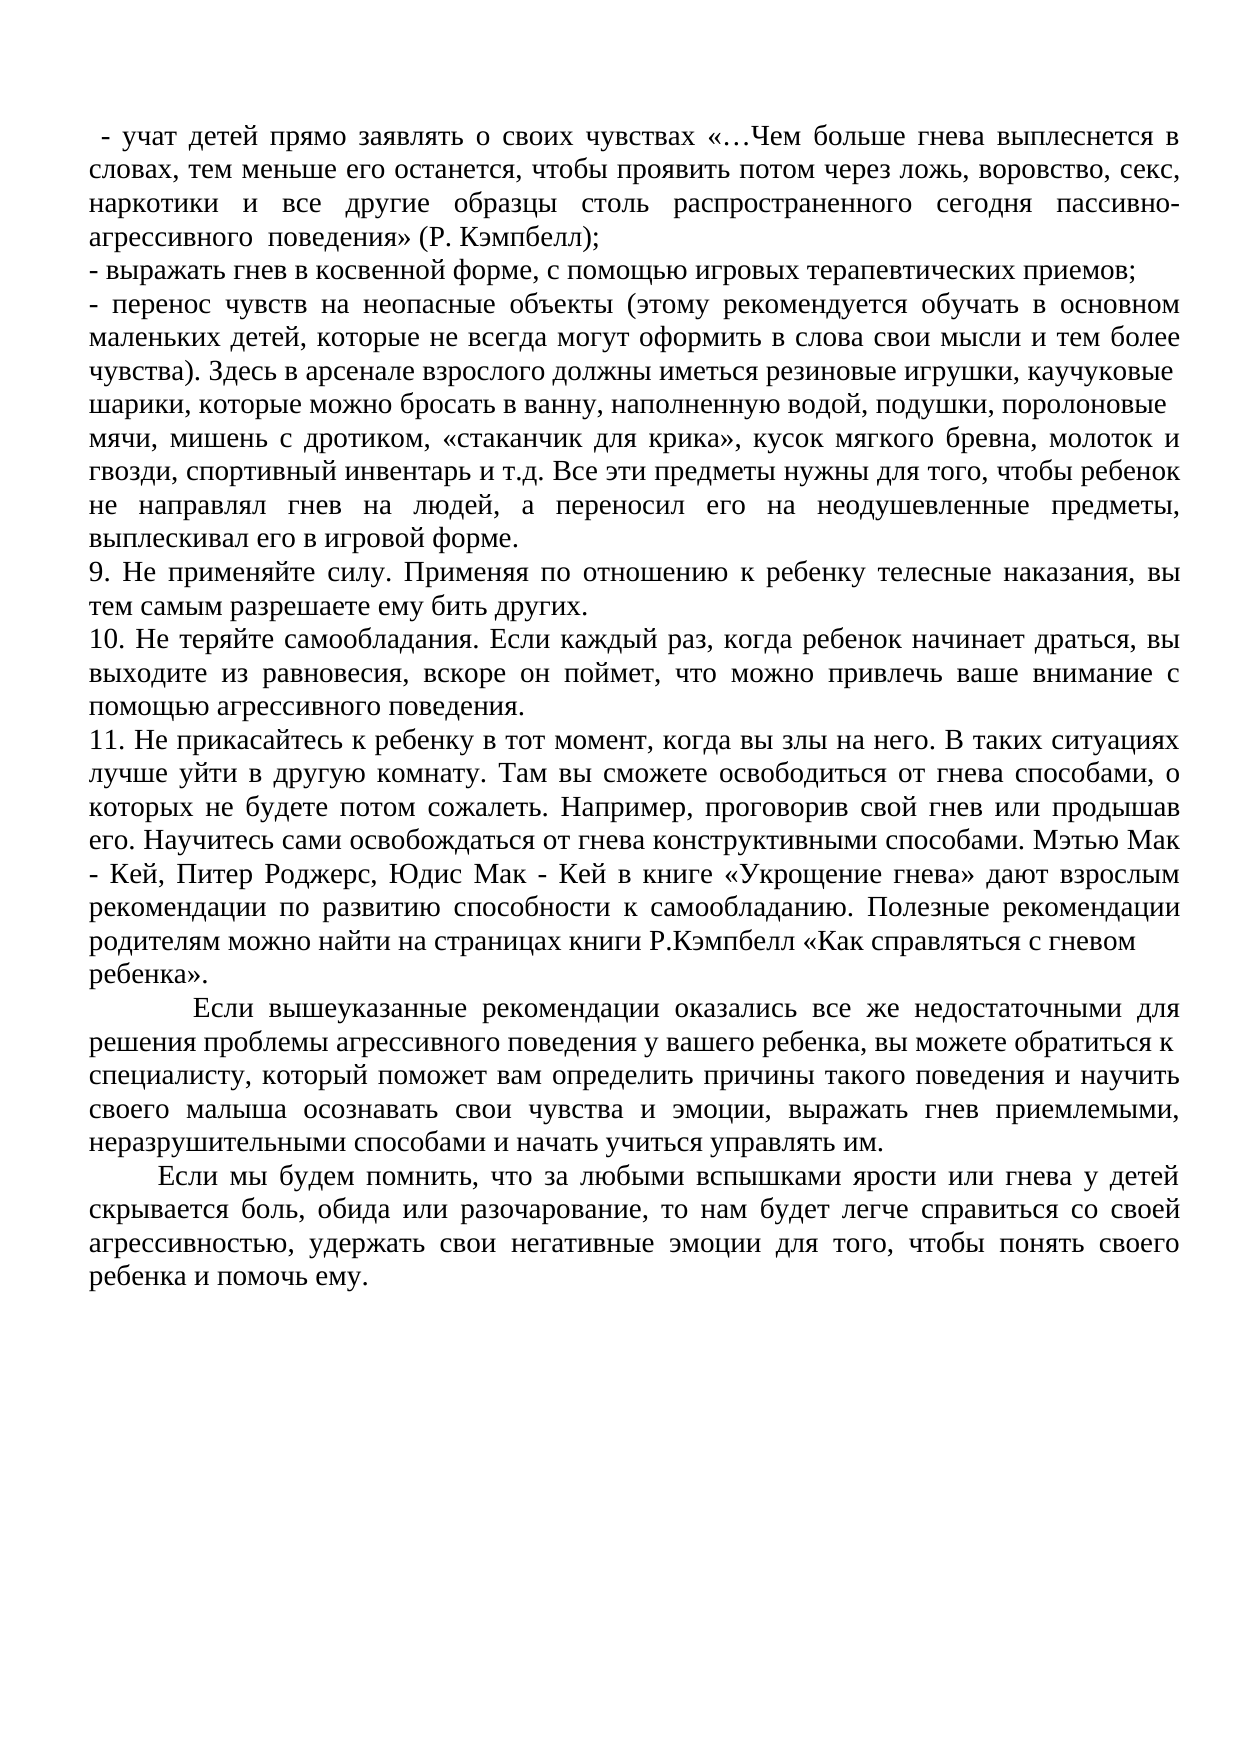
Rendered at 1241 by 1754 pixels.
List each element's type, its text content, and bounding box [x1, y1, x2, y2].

text мячи, мишень с дротиком, «стаканчик для крика», кусок мягкого бревна, молоток и гвозди, спортивный инвентарь и т.д. Все эти предметы нужны для того, чтобы ребенок не направлял гнев на людей, а переносил его на неодушевленные предметы, выплескивал его в игровой форме. [89, 420, 1181, 554]
text - учат детей прямо заявлять о своих чувствах «…Чем больше гнева выплеснется в словах, тем меньше его останется, чтобы проявить потом через ложь, воровство, секс, наркотики и все другие образцы столь распространенного сегодня пассивно-агрессивного поведения» (Р. Кэмпбелл); [89, 118, 1181, 252]
text - перенос чувств на неопасные объекты (этому рекомендуется обучать в основном маленьких детей, которые не всегда могут оформить в слова свои мысли и тем более чувства). Здесь в арсенале взрослого должны иметься резиновые игрушки, каучуковые [89, 286, 1181, 386]
text Если мы будем помнить, что за любыми вспышками ярости или гнева у детей скрывается боль, обида или разочарование, то нам будет легче справиться со своей агрессивностью, удержать свои негативные эмоции для того, чтобы понять своего ребенка и помочь ему. [89, 1158, 1181, 1292]
text 11. Не прикасайтесь к ребенку в тот момент, когда вы злы на него. В таких ситуациях лучше уйти в другую комнату. Там вы сможете освободиться от гнева способами, о которых не будете потом сожалеть. Например, проговорив свой гнев или продышав его. Научитесь сами освобождаться от гнева конструктивными способами. Мэтью Мак - Кей, Питер Роджерс, Юдис Мак - Кей в книге «Укрощение гнева» дают взрослым рекомендации по развитию способности к самообладанию. Полезные рекомендации родителям можно найти на страницах книги Р.Кэмпбелл «Как справляться с гневом [89, 722, 1181, 957]
text шарики, которые можно бросать в ванну, наполненную водой, подушки, поролоновые [89, 386, 1181, 420]
text 9. Не применяйте силу. Применяя по отношению к ребенку телесные наказания, вы тем самым разрешаете ему бить других. [89, 554, 1181, 621]
text 10. Не теряйте самообладания. Если каждый раз, когда ребенок начинает драться, вы выходите из равновесия, вскоре он поймет, что можно привлечь ваше внимание с помощью агрессивного поведения. [89, 621, 1181, 722]
text Если вышеуказанные рекомендации оказались все же недостаточными для решения проблемы агрессивного поведения у вашего ребенка, вы можете обратиться к [89, 990, 1181, 1057]
text - выражать гнев в косвенной форме, с помощью игровых терапевтических приемов; [89, 252, 1181, 286]
text ребенка». [89, 957, 1181, 990]
text специалисту, который поможет вам определить причины такого поведения и научить своего малыша осознавать свои чувства и эмоции, выражать гнев приемлемыми, неразрушительными способами и начать учиться управлять им. [89, 1057, 1181, 1158]
